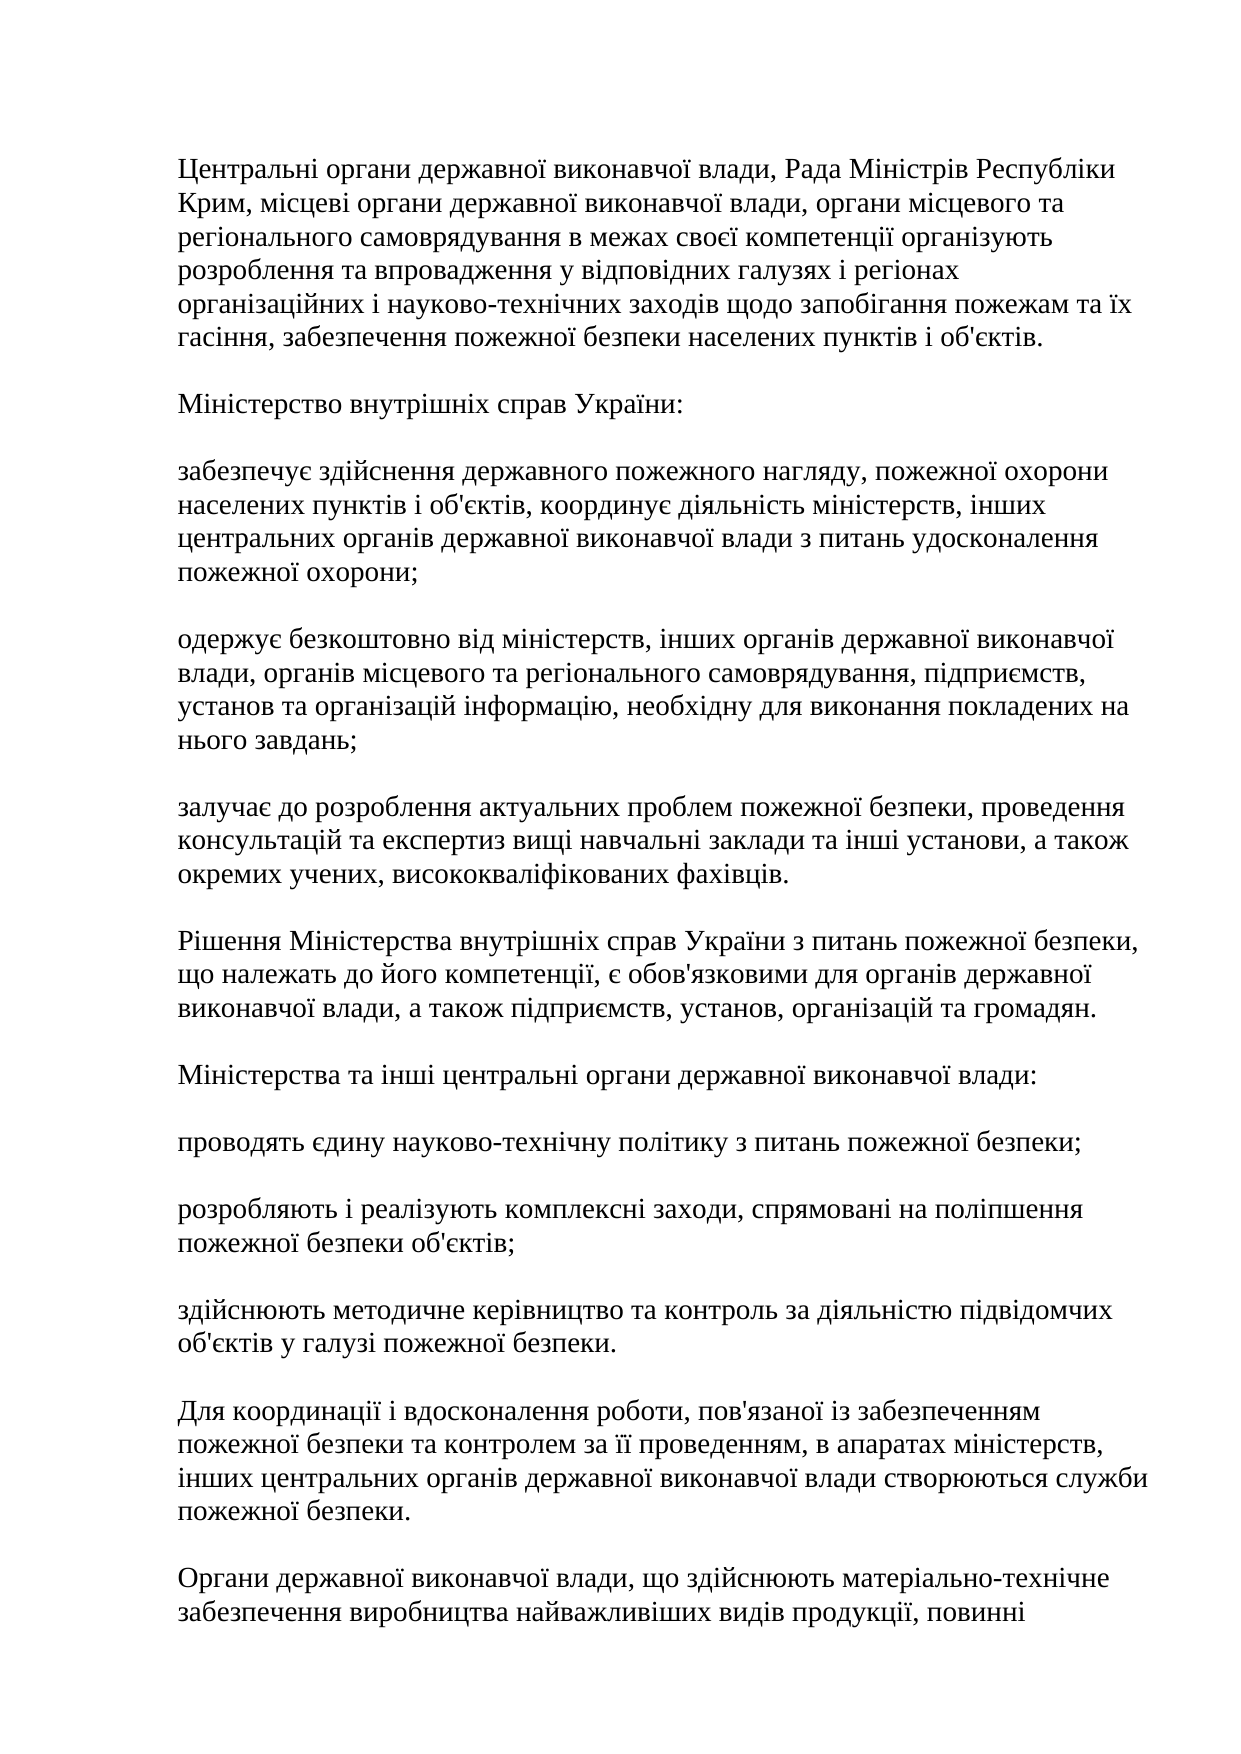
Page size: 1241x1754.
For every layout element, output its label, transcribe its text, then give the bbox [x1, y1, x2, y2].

text Міністерство внутрішніх справ України: [177, 386, 1152, 420]
text Для координації і вдосконалення роботи, пов'язаної із забезпеченням пожежної безпеки та контролем за її проведенням, в апаратах міністерств, інших центральних органів державної виконавчої влади створюються служби пожежної безпеки. [177, 1393, 1152, 1527]
text Центральні органи державної виконавчої влади, Рада Міністрів Республіки Крим, місцеві органи державної виконавчої влади, органи місцевого та регіонального самоврядування в межах своєї компетенції організують розроблення та впровадження у відповідних галузях і регіонах організаційних і науково-технічних заходів щодо запобігання пожежам та їх гасіння, забезпечення пожежної безпеки населених пунктів і об'єктів. [177, 152, 1152, 353]
text здійснюють методичне керівництво та контроль за діяльністю підвідомчих об'єктів у галузі пожежної безпеки. [177, 1292, 1152, 1359]
text залучає до розроблення актуальних проблем пожежної безпеки, проведення консультацій та експертиз вищі навчальні заклади та інші установи, а також окремих учених, висококваліфікованих фахівців. [177, 789, 1152, 889]
text забезпечує здійснення державного пожежного нагляду, пожежної охорони населених пунктів і об'єктів, координує діяльність міністерств, інших центральних органів державної виконавчої влади з питань удосконалення пожежної охорони; [177, 453, 1152, 588]
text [177, 1560, 1152, 1627]
text проводять єдину науково-технічну політику з питань пожежної безпеки; [177, 1124, 1152, 1158]
text розробляють і реалізують комплексні заходи, спрямовані на поліпшення пожежної безпеки об'єктів; [177, 1191, 1152, 1258]
text Міністерства та інші центральні органи державної виконавчої влади: [177, 1057, 1152, 1091]
text одержує безкоштовно від міністерств, інших органів державної виконавчої влади, органів місцевого та регіонального самоврядування, підприємств, установ та організацій інформацію, необхідну для виконання покладених на нього завдань; [177, 621, 1152, 755]
text Рішення Міністерства внутрішніх справ України з питань пожежної безпеки, що належать до його компетенції, є обов'язковими для органів державної виконавчої влади, а також підприємств, установ, організацій та громадян. [177, 923, 1152, 1024]
